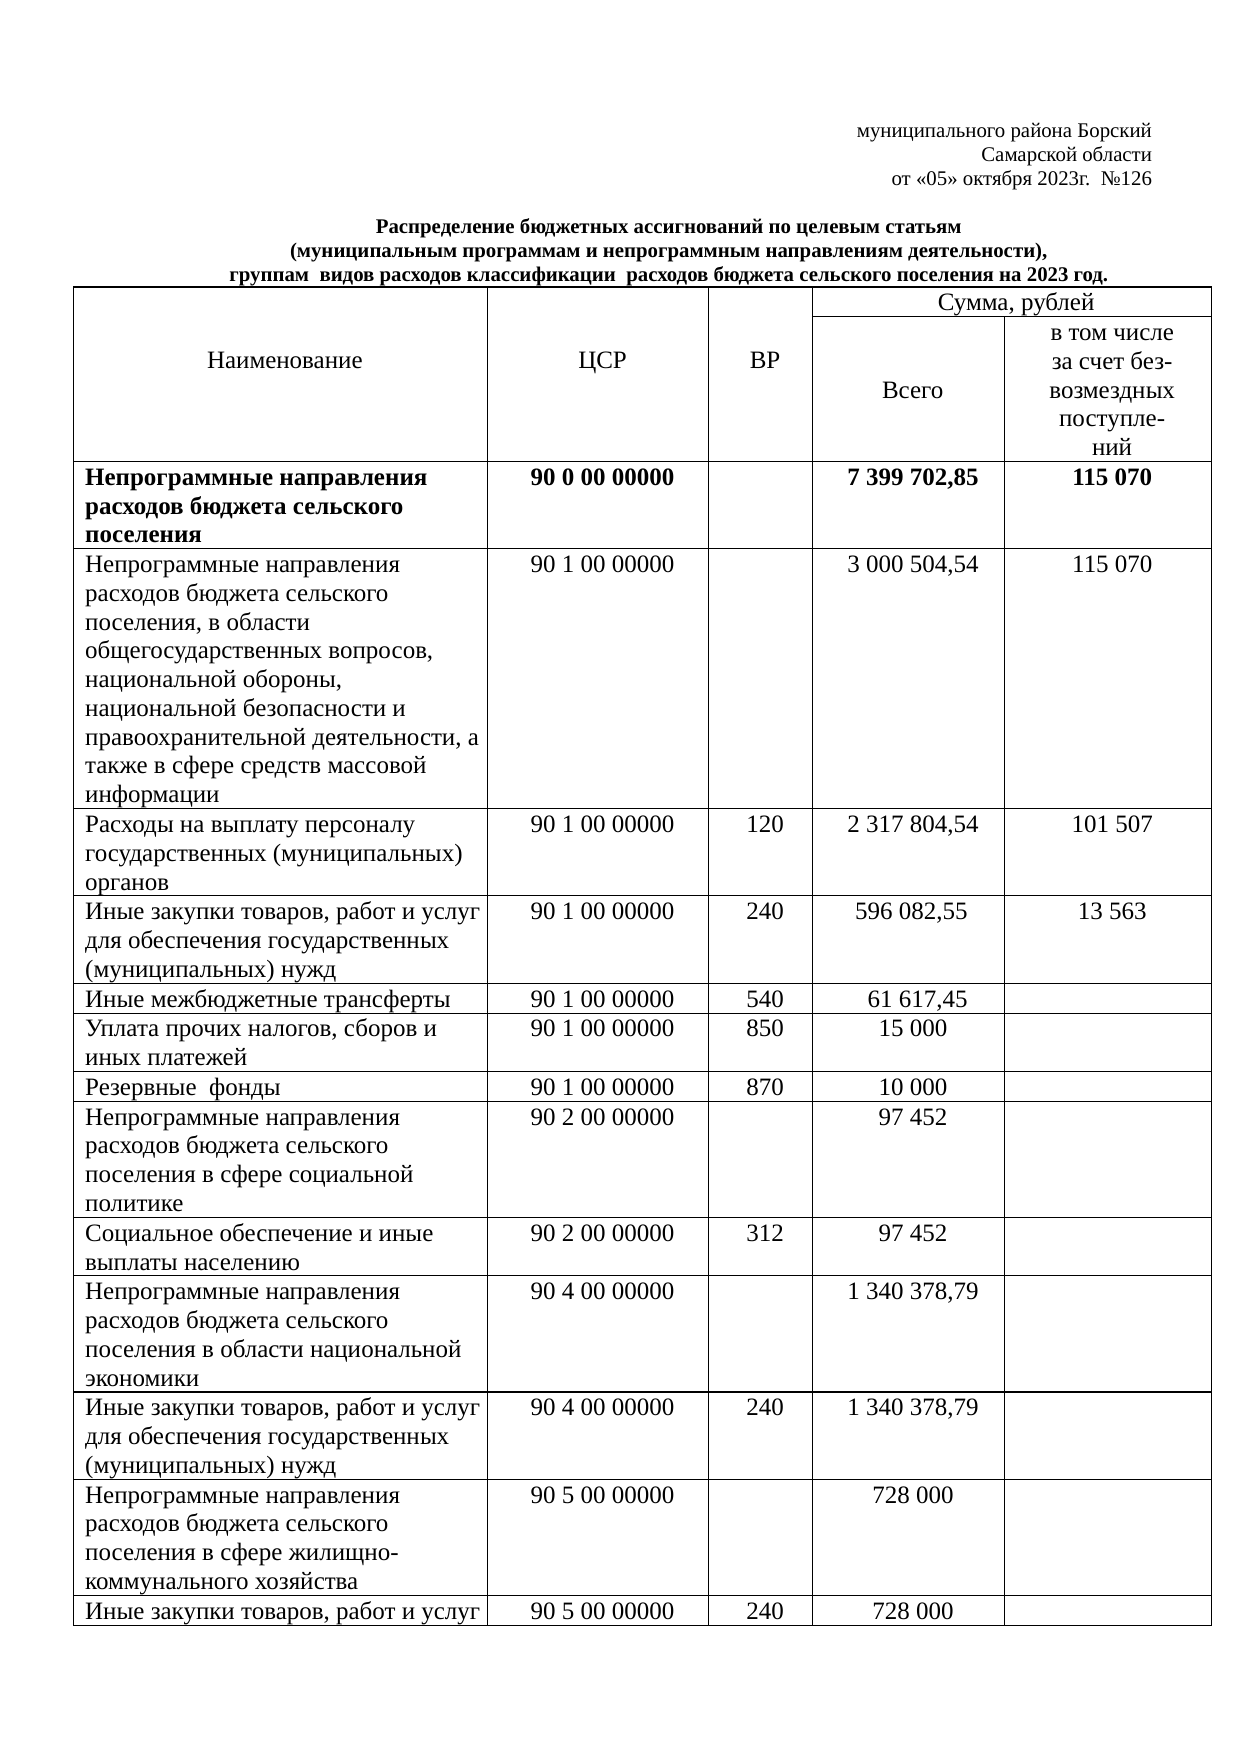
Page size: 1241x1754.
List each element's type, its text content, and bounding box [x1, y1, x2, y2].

table_cell 240 [709, 1596, 812, 1624]
table_cell 115 070 [1005, 462, 1211, 548]
table_cell 3 000 504,54 [813, 549, 1004, 808]
table_cell Расходы на выплату персоналу государственных (муниципальных) органов [74, 809, 487, 895]
table_cell [709, 462, 812, 548]
table_cell Всего [813, 317, 1004, 461]
table_cell Иные закупки товаров, работ и услуг для обеспечения государственных (муниципальных) нужд [74, 896, 487, 983]
table_cell 90 4 00 00000 [488, 1276, 708, 1391]
table_cell 1 340 378,79 [813, 1393, 1004, 1479]
table_cell Иные межбюджетные трансферты [74, 984, 487, 1012]
table_cell [1005, 1218, 1211, 1275]
table_cell Непрограммные направления расходов бюджета сельского поселения [74, 462, 487, 548]
table_cell Уплата прочих налогов, сборов и иных платежей [74, 1014, 487, 1071]
table_cell [1005, 1480, 1211, 1595]
table_header ЦСР [488, 288, 708, 461]
table_cell Социальное обеспечение и иные выплаты населению [74, 1218, 487, 1275]
table_cell 61 617,45 [813, 984, 1004, 1012]
table_cell 540 [709, 984, 812, 1012]
table_cell 90 1 00 00000 [488, 1072, 708, 1101]
table_cell Непрограммные направления расходов бюджета сельского поселения, в области общегосударственных вопросов, национальной обороны, национальной безопасности и правоохранительной деятельности, а также в сфере средств массовой информации [74, 549, 487, 808]
text Распределение бюджетных ассигнований по целевым статьям [177, 214, 1160, 238]
table_cell 97 452 [813, 1218, 1004, 1275]
table_cell 90 1 00 00000 [488, 549, 708, 808]
table_cell [1005, 1072, 1211, 1101]
table_cell [709, 549, 812, 808]
table_cell 13 563 [1005, 896, 1211, 983]
table_cell 90 5 00 00000 [488, 1596, 708, 1624]
table_cell 240 [709, 896, 812, 983]
table_cell [1005, 1014, 1211, 1071]
table_cell 120 [709, 809, 812, 895]
table_header Наименование [74, 288, 487, 461]
table_cell 10 000 [813, 1072, 1004, 1101]
table_cell в том числе за счет без-возмездных поступле- ний [1005, 317, 1211, 461]
table_cell 90 2 00 00000 [488, 1102, 708, 1217]
table_cell Иные закупки товаров, работ и услуг для обеспечения государственных (муниципальных) нужд [74, 1393, 487, 1479]
table_header ВР [709, 288, 812, 461]
table_cell Непрограммные направления расходов бюджета сельского поселения в сфере жилищно-коммунального хозяйства [74, 1480, 487, 1595]
table_cell 97 452 [813, 1102, 1004, 1217]
table_cell Непрограммные направления расходов бюджета сельского поселения в сфере социальной политике [74, 1102, 487, 1217]
table_cell 90 1 00 00000 [488, 809, 708, 895]
table_cell [709, 1480, 812, 1595]
table_header Сумма, рублей [813, 288, 1211, 316]
table_cell 870 [709, 1072, 812, 1101]
text Самарской области [177, 142, 1152, 166]
table_cell 850 [709, 1014, 812, 1071]
table_cell [1005, 1276, 1211, 1391]
text (муниципальным программам и непрограммным направлениям деятельности), [177, 238, 1160, 262]
table_cell [1005, 1102, 1211, 1217]
table_cell 728 000 [813, 1596, 1004, 1624]
text группам видов расходов классификации расходов бюджета сельского поселения на 2023 год. [177, 262, 1160, 286]
text муниципального района Борский [177, 118, 1152, 142]
table_cell [709, 1276, 812, 1391]
table_cell 90 1 00 00000 [488, 896, 708, 983]
table_cell 101 507 [1005, 809, 1211, 895]
table_cell 1 340 378,79 [813, 1276, 1004, 1391]
table_cell 728 000 [813, 1480, 1004, 1595]
table_cell 90 1 00 00000 [488, 1014, 708, 1071]
table_cell 90 4 00 00000 [488, 1393, 708, 1479]
text от «05» октября 2023г. №126 [177, 166, 1152, 190]
table_cell 90 2 00 00000 [488, 1218, 708, 1275]
table_cell 312 [709, 1218, 812, 1275]
table_cell 2 317 804,54 [813, 809, 1004, 895]
table_cell 115 070 [1005, 549, 1211, 808]
table_cell 15 000 [813, 1014, 1004, 1071]
table_cell 7 399 702,85 [813, 462, 1004, 548]
table_cell 240 [709, 1393, 812, 1479]
table_cell 90 1 00 00000 [488, 984, 708, 1012]
table_cell [1005, 1596, 1211, 1624]
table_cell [74, 1596, 487, 1624]
table_cell Резервные фонды [74, 1072, 487, 1101]
table_cell [709, 1102, 812, 1217]
table_cell 90 0 00 00000 [488, 462, 708, 548]
table_cell [1005, 984, 1211, 1012]
table_cell 90 5 00 00000 [488, 1480, 708, 1595]
table_cell Непрограммные направления расходов бюджета сельского поселения в области национальной экономики [74, 1276, 487, 1391]
table_cell [1005, 1393, 1211, 1479]
table_cell 596 082,55 [813, 896, 1004, 983]
